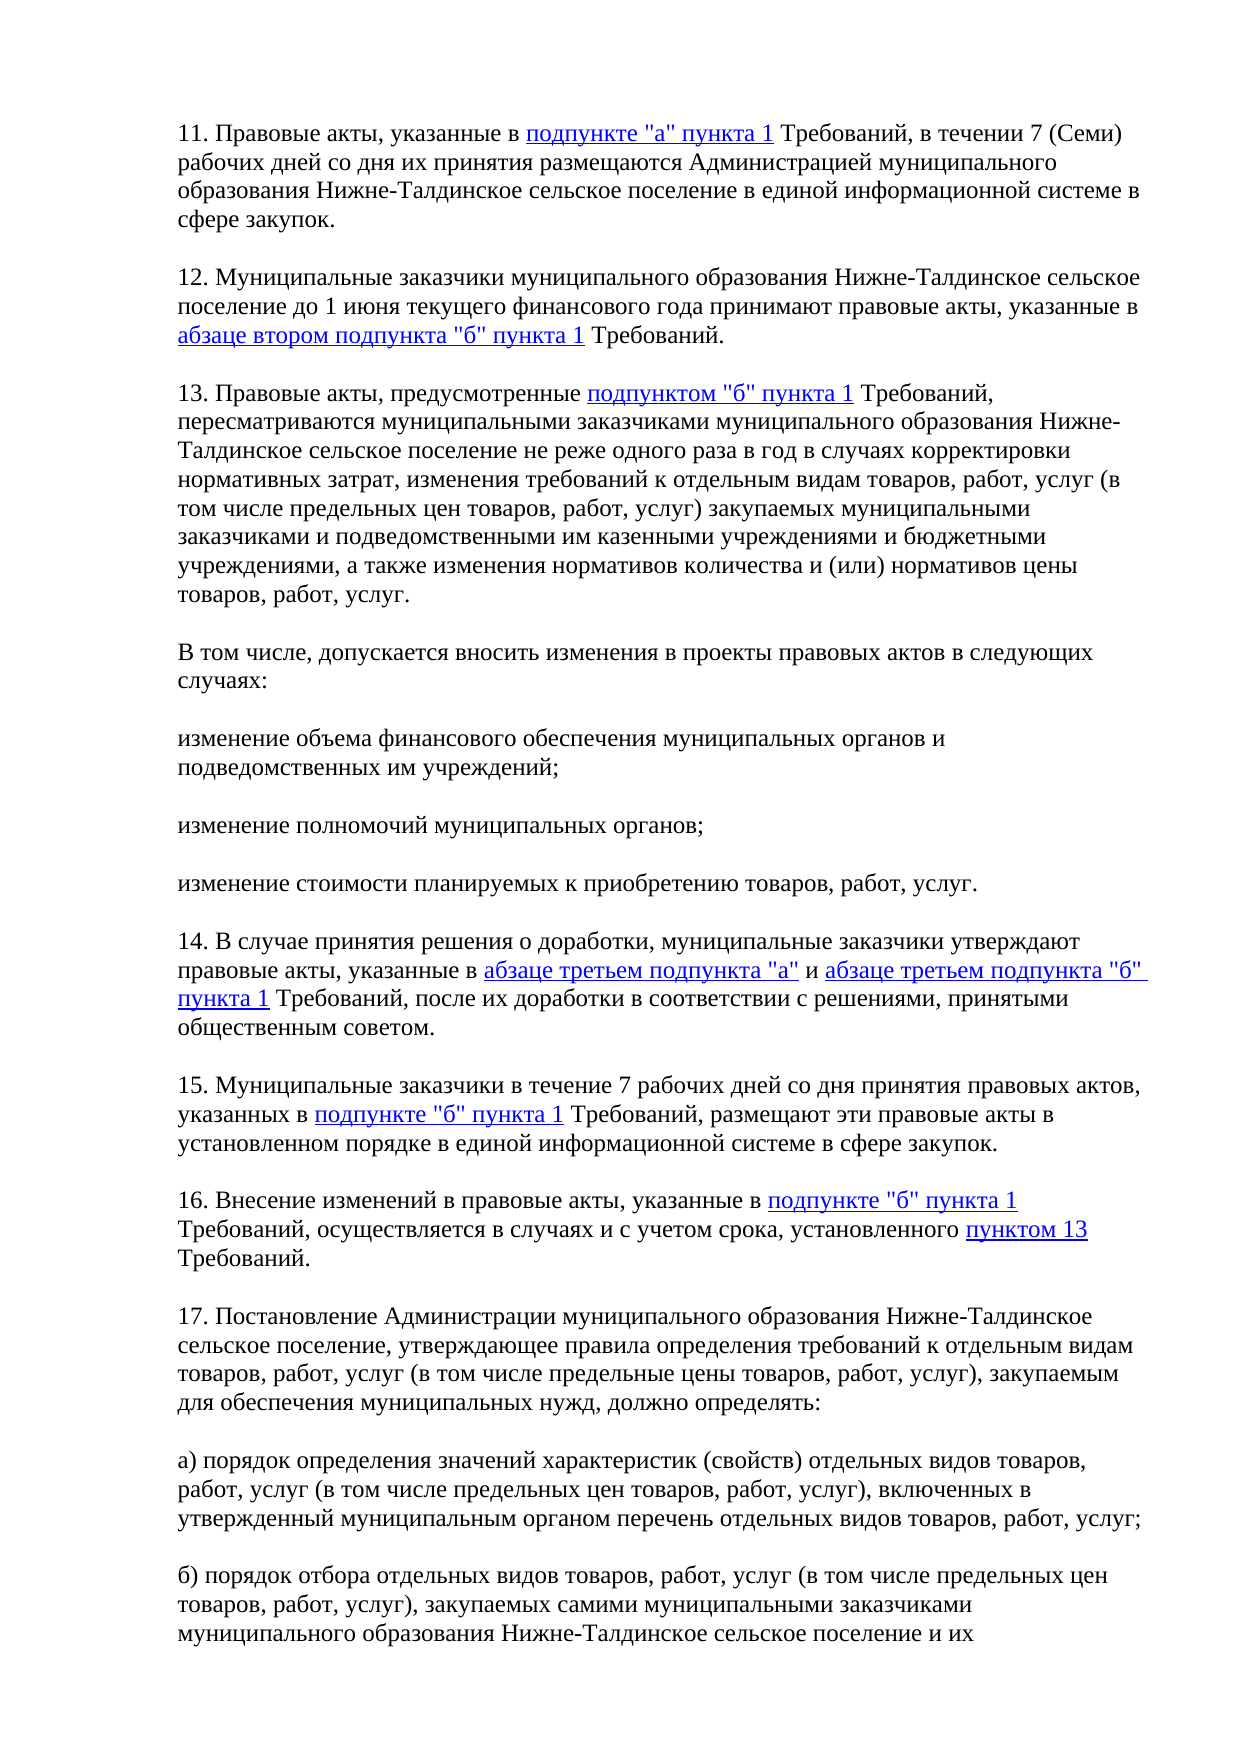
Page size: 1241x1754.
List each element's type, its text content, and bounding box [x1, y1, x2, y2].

text 16. Внесение изменений в правовые акты, указанные в подпункте "б" пункта 1 Требований, осуществляется в случаях и с учетом срока, установленного пунктом 13 Требований. [177, 1186, 1152, 1272]
text 11. Правовые акты, указанные в подпункте "а" пункта 1 Требований, в течении 7 (Семи) рабочих дней со дня их принятия размещаются Администрацией муниципального образования Нижне-Талдинское сельское поселение в единой информационной системе в сфере закупок. [177, 118, 1152, 233]
text изменение объема финансового обеспечения муниципальных органов и подведомственных им учреждений; [177, 723, 1152, 781]
text 12. Муниципальные заказчики муниципального образования Нижне-Талдинское сельское поселение до 1 июня текущего финансового года принимают правовые акты, указанные в абзаце втором подпункта "б" пункта 1 Требований. [177, 262, 1152, 348]
text а) порядок определения значений характеристик (свойств) отдельных видов товаров, работ, услуг (в том числе предельных цен товаров, работ, услуг), включенных в утвержденный муниципальным органом перечень отдельных видов товаров, работ, услуг; [177, 1445, 1152, 1531]
text 15. Муниципальные заказчики в течение 7 рабочих дней со дня принятия правовых актов, указанных в подпункте "б" пункта 1 Требований, размещают эти правовые акты в установленном порядке в единой информационной системе в сфере закупок. [177, 1070, 1152, 1156]
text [177, 1561, 1152, 1647]
text изменение стоимости планируемых к приобретению товаров, работ, услуг. [177, 868, 1152, 897]
text 14. В случае принятия решения о доработки, муниципальные заказчики утверждают правовые акты, указанные в абзаце третьем подпункта "а" и абзаце третьем подпункта "б" пункта 1 Требований, после их доработки в соответствии с решениями, принятыми общественным советом. [177, 926, 1152, 1041]
text изменение полномочий муниципальных органов; [177, 810, 1152, 839]
text 13. Правовые акты, предусмотренные подпунктом "б" пункта 1 Требований, пересматриваются муниципальными заказчиками муниципального образования Нижне-Талдинское сельское поселение не реже одного раза в год в случаях корректировки нормативных затрат, изменения требований к отдельным видам товаров, работ, услуг (в том числе предельных цен товаров, работ, услуг) закупаемых муниципальными заказчиками и подведомственными им казенными учреждениями и бюджетными учреждениями, а также изменения нормативов количества и (или) нормативов цены товаров, работ, услуг. [177, 378, 1152, 608]
text 17. Постановление Администрации муниципального образования Нижне-Талдинское сельское поселение, утверждающее правила определения требований к отдельным видам товаров, работ, услуг (в том числе предельные цены товаров, работ, услуг), закупаемым для обеспечения муниципальных нужд, должно определять: [177, 1301, 1152, 1416]
text В том числе, допускается вносить изменения в проекты правовых актов в следующих случаях: [177, 637, 1152, 694]
